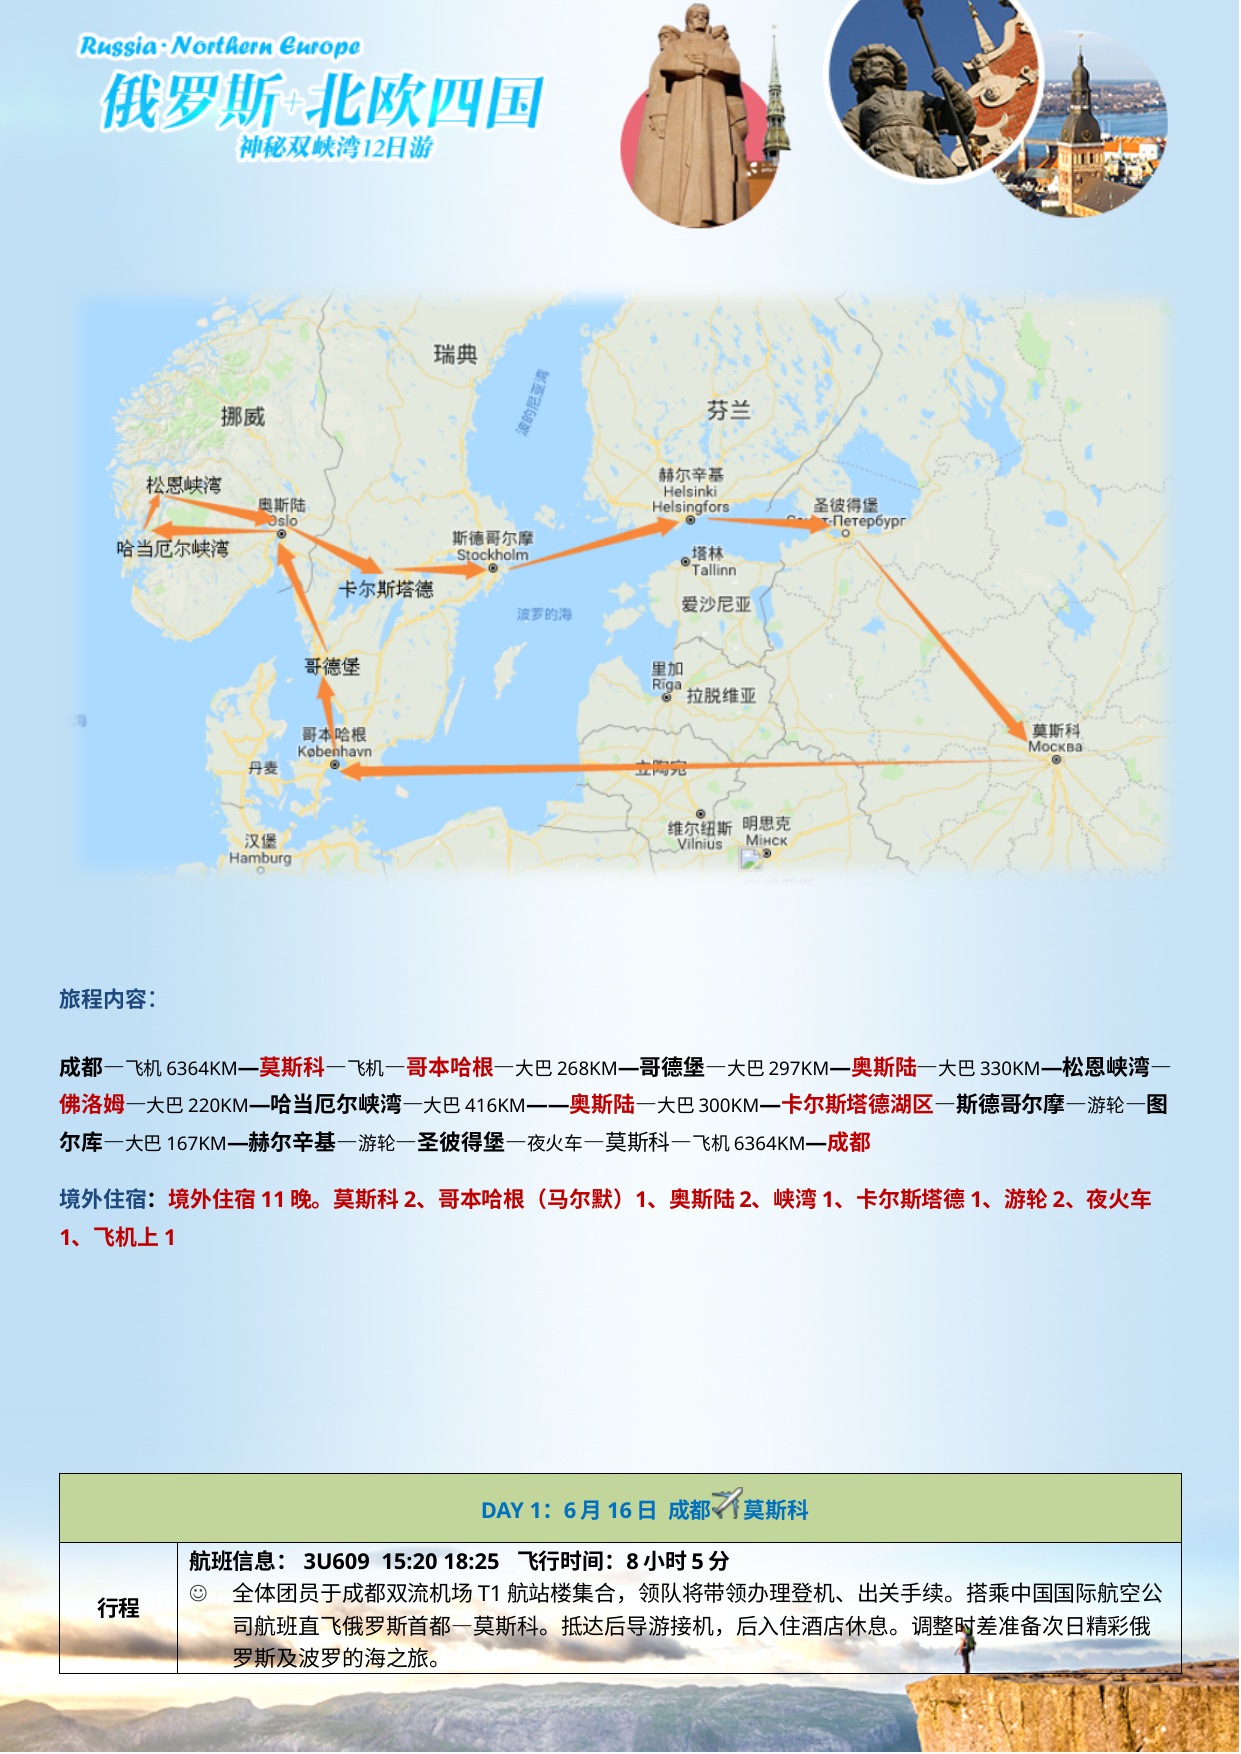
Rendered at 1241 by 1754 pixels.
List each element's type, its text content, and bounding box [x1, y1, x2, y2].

text 成都—飞机6364KM—莫斯科—飞机—哥本哈根—大巴268KM—哥德堡—大巴297KM—奥斯陆—大巴330KM—松恩峡湾—佛洛姆—大巴220KM—哈当厄尔峡湾—大巴416KM——奥斯陆—大巴300KM—卡尔斯塔德湖区—斯德哥尔摩—游轮—图尔库—大巴167KM—赫尔辛基—游轮—圣彼得堡—夜火车—莫斯科—飞机6364KM—成都 [59, 1049, 1181, 1157]
picture [0, 0, 1239, 1752]
table_cell 行程 [60, 1543, 177, 1673]
text 境外住宿：境外住宿11晚。莫斯科2、哥本哈根（马尔默）1、奥斯陆2、峡湾1、卡尔斯塔德1、游轮2、夜火车1、飞机上1 [59, 1182, 1181, 1252]
text 旅程内容： [59, 964, 1181, 1029]
table_header DAY 1：6月16日 成都莫斯科 [60, 1474, 1181, 1542]
table_cell 航班信息： 3U609 15:20 18:25 飞行时间：8小时5分 全体团员于成都双流机场T1航站楼集合，领队将带领办理登机、出关手续。搭乘中国国际航空公司航班直飞俄罗斯首都—莫斯科。抵达后导游接机，后入住酒店休息。调整时差准备次日精彩俄罗斯及波罗的海之旅。 [178, 1543, 1181, 1673]
